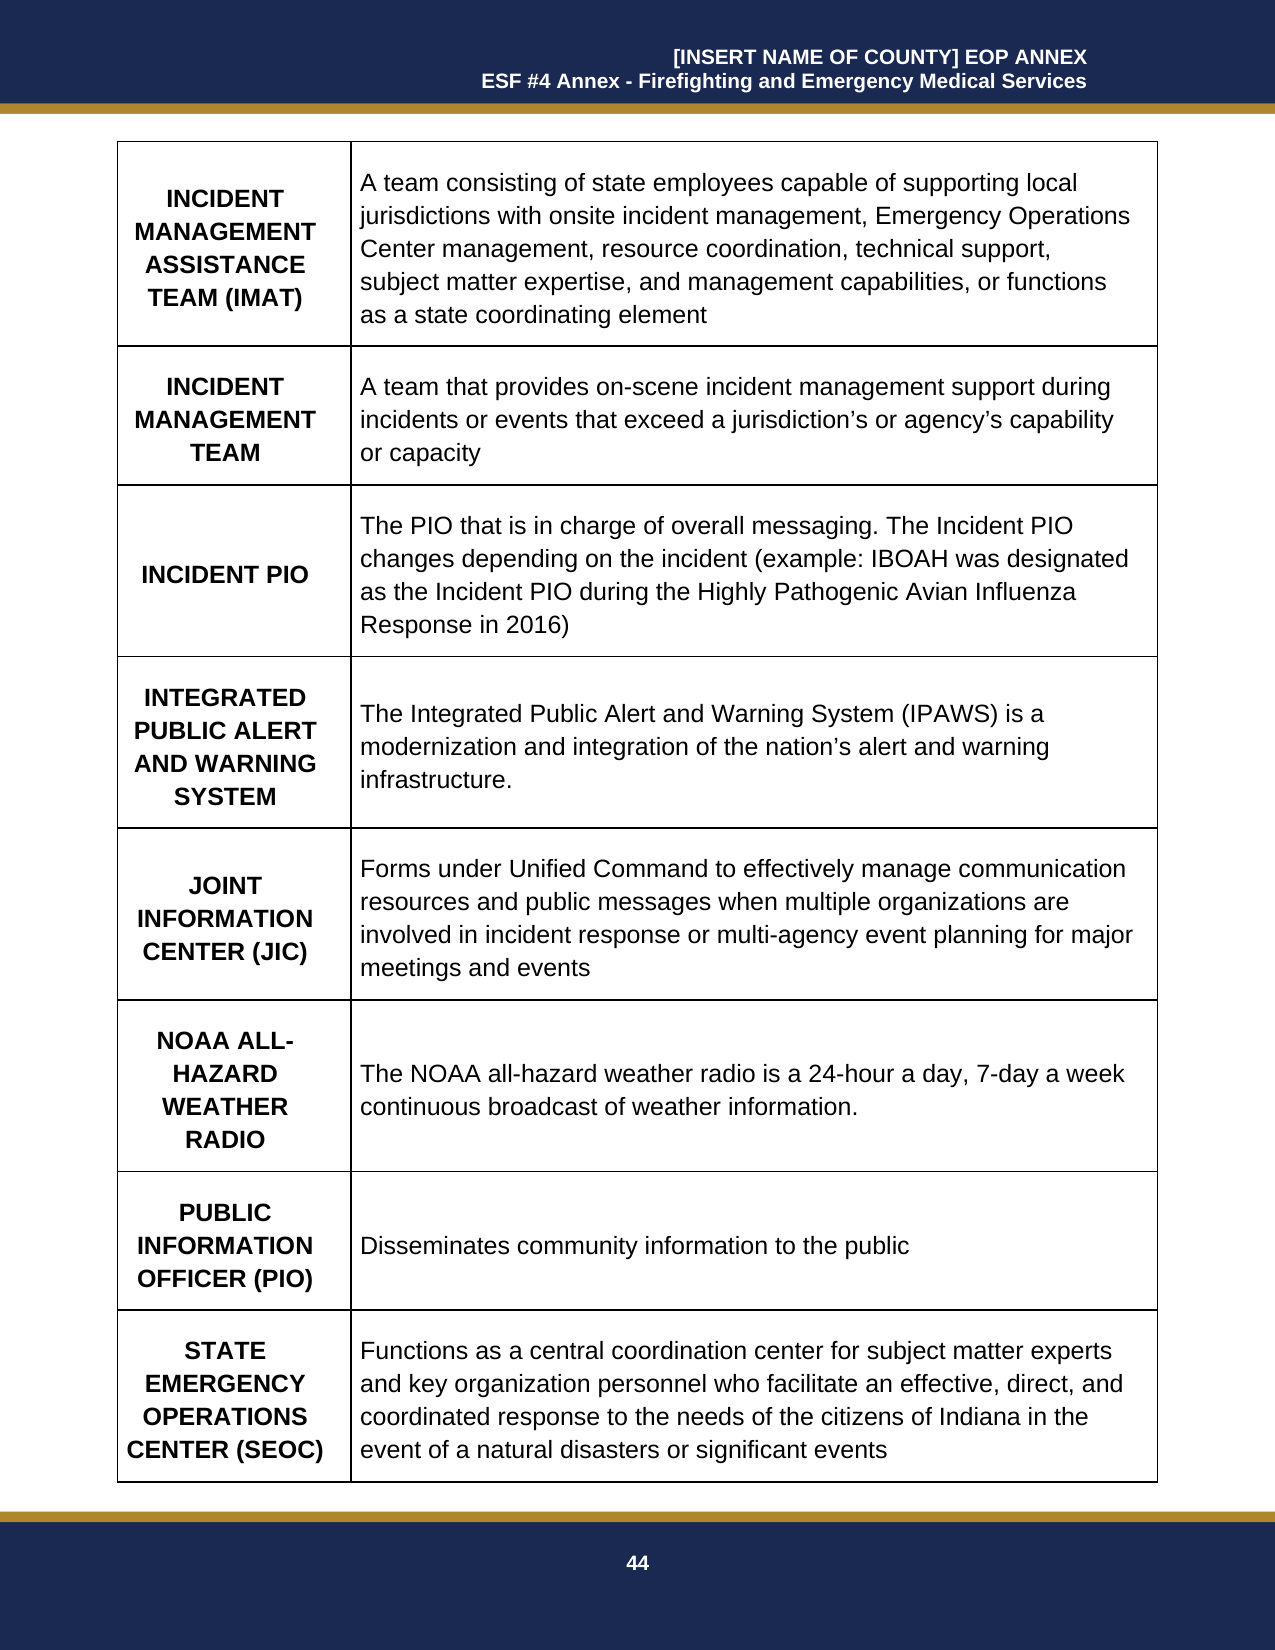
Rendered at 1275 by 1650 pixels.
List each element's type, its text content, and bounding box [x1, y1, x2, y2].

table_cell INCIDENT MANAGEMENT TEAM [118, 347, 350, 484]
table_cell JOINT INFORMATION CENTER (JIC) [118, 829, 350, 999]
table_cell Disseminates community information to the public [352, 1172, 1157, 1309]
table_cell INTEGRATED PUBLIC ALERT AND WARNING SYSTEM [118, 657, 350, 827]
table_cell A team consisting of state employees capable of supporting local jurisdictions with onsite incident management, Emergency Operations Center management, resource coordination, technical support, subject matter expertise, and management capabilities, or functions as a state coordinating element [352, 142, 1157, 345]
picture [0, 0, 1275, 1650]
table_cell Forms under Unified Command to effectively manage communication resources and public messages when multiple organizations are involved in incident response or multi-agency event planning for major meetings and events [352, 829, 1157, 999]
table_cell The PIO that is in charge of overall messaging. The Incident PIO changes depending on the incident (example: IBOAH was designated as the Incident PIO during the Highly Pathogenic Avian Influenza Response in 2016) [352, 486, 1157, 656]
table_cell PUBLIC INFORMATION OFFICER (PIO) [118, 1172, 350, 1309]
table_cell STATE EMERGENCY OPERATIONS CENTER (SEOC) [118, 1311, 350, 1481]
table_cell INCIDENT MANAGEMENT ASSISTANCE TEAM (IMAT) [118, 142, 350, 345]
table_cell The Integrated Public Alert and Warning System (IPAWS) is a modernization and integration of the nation’s alert and warning infrastructure. [352, 657, 1157, 827]
table_cell The NOAA all-hazard weather radio is a 24-hour a day, 7-day a week continuous broadcast of weather information. [352, 1001, 1157, 1171]
table_cell NOAA ALL-HAZARD WEATHER RADIO [118, 1001, 350, 1171]
table_cell A team that provides on-scene incident management support during incidents or events that exceed a jurisdiction’s or agency’s capability or capacity [352, 347, 1157, 484]
table_cell INCIDENT PIO [118, 486, 350, 656]
table_cell Functions as a central coordination center for subject matter experts and key organization personnel who facilitate an effective, direct, and coordinated response to the needs of the citizens of Indiana in the event of a natural disasters or significant events [352, 1311, 1157, 1481]
